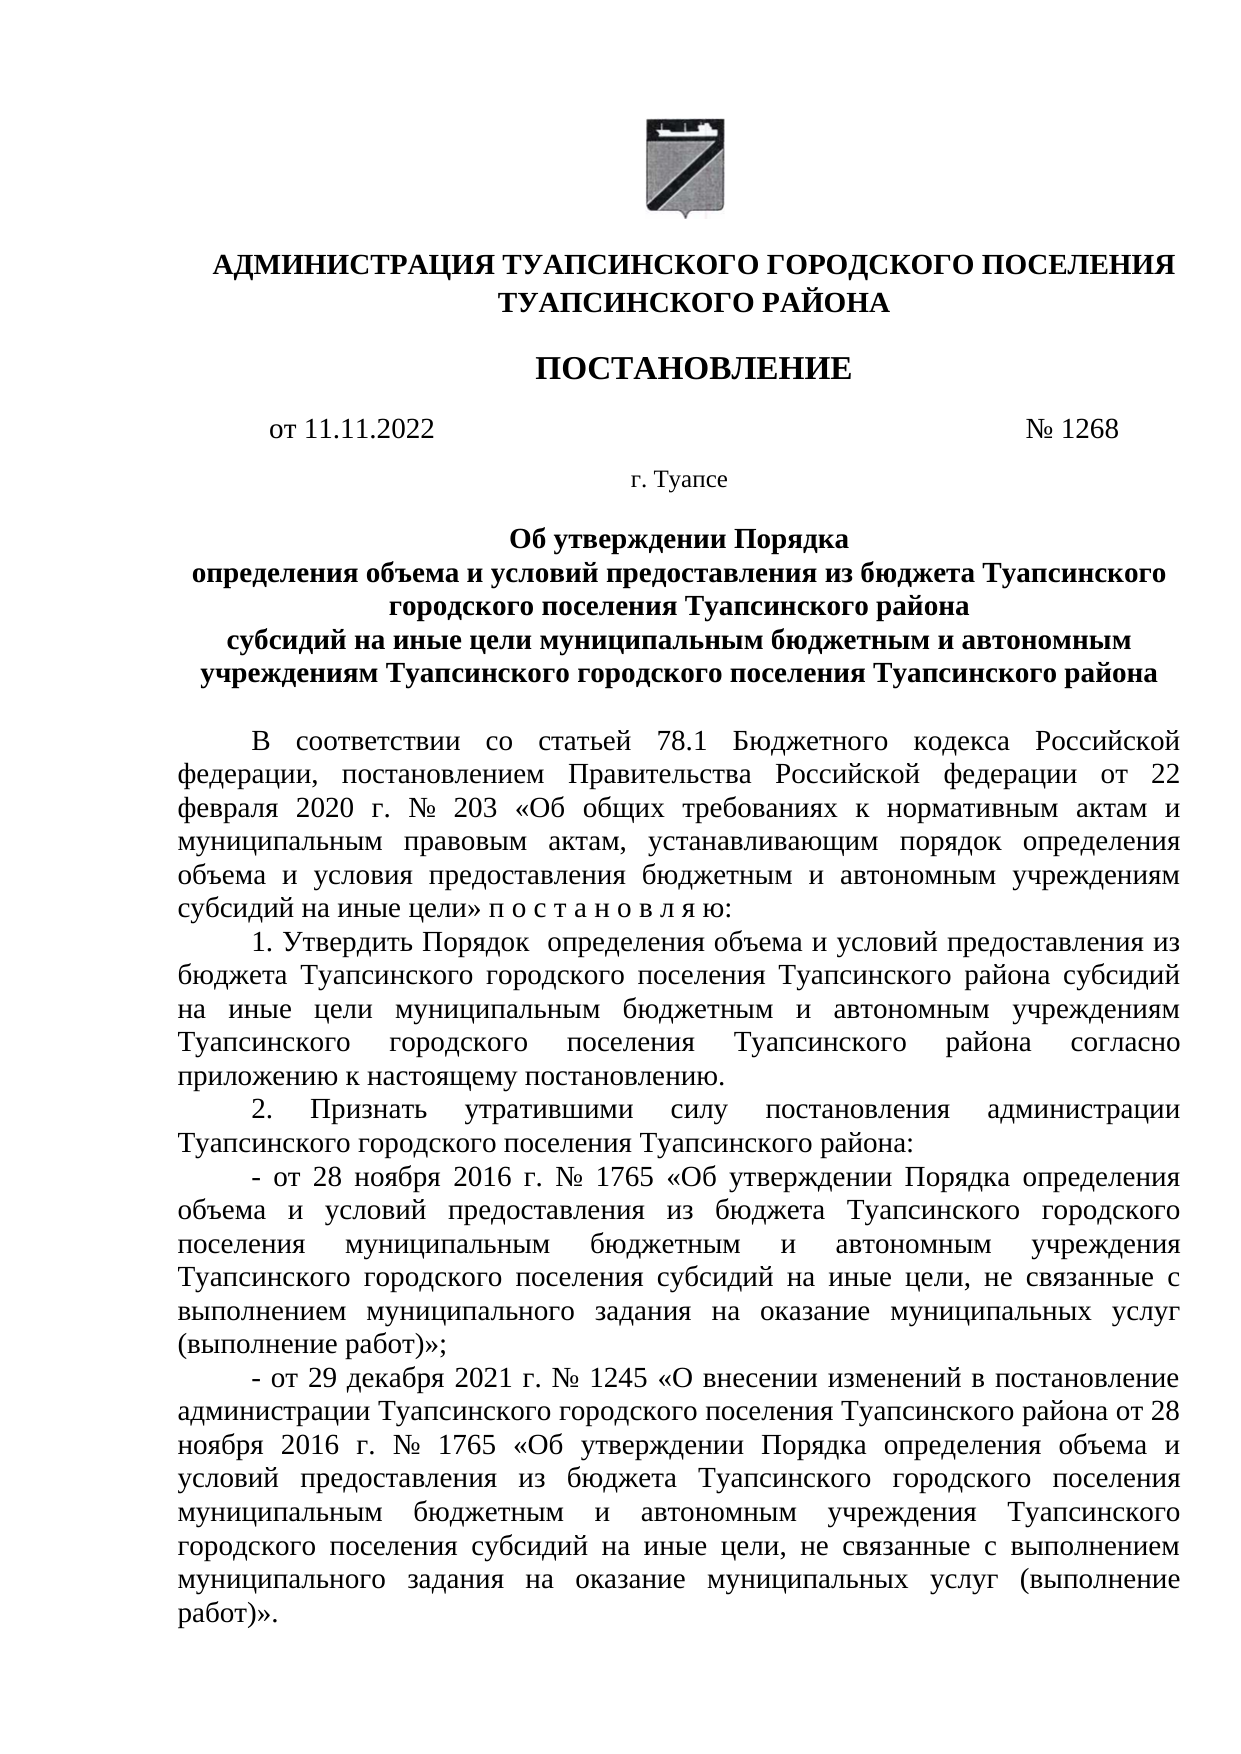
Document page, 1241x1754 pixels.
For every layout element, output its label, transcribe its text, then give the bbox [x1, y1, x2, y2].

text 2. Признать утратившими силу постановления администрации Туапсинского городского поселения Туапсинского района: [177, 1092, 1181, 1159]
text субсидий на иные цели муниципальным бюджетным и автономным учреждениям Туапсинского городского поселения Туапсинского района [177, 622, 1181, 689]
text В соответствии со статьей 78.1 Бюджетного кодекса Российской федерации, постановлением Правительства Российской федерации от 22 февраля 2020 г. № 203 «Об общих требованиях к нормативным актам и муниципальным правовым актам, устанавливающим порядок определения объема и условия предоставления бюджетным и автономным учреждениям субсидий на иные цели» п о с т а н о в л я ю: [177, 723, 1181, 924]
text г. Туапсе [177, 464, 1181, 493]
text - от 28 ноября 2016 г. № 1765 «Об утверждении Порядка определения объема и условий предоставления из бюджета Туапсинского городского поселения муниципальным бюджетным и автономным учреждения Туапсинского городского поселения субсидий на иные цели, не связанные с выполнением муниципального задания на оказание муниципальных услуг (выполнение работ)»; [177, 1159, 1181, 1360]
text ТУАПСИНСКОГО РАЙОНА [177, 285, 1211, 319]
text от 11.11.2022 № 1268 [177, 411, 1211, 445]
text 1. Утвердить Порядок определения объема и условий предоставления из бюджета Туапсинского городского поселения Туапсинского района субсидий на иные цели муниципальным бюджетным и автономным учреждениям Туапсинского городского поселения Туапсинского района согласно приложению к настоящему постановлению. [177, 924, 1181, 1092]
text Об утверждении Порядка [177, 521, 1181, 555]
text АДМИНИСТРАЦИЯ ТУАПСИНСКОГО ГОРОДСКОГО ПОСЕЛЕНИЯ [177, 247, 1211, 280]
picture [645, 118, 726, 219]
text ПОСТАНОВЛЕНИЕ [177, 348, 1211, 386]
text определения объема и условий предоставления из бюджета Туапсинского городского поселения Туапсинского района [177, 555, 1181, 622]
text - от 29 декабря 2021 г. № 1245 «О внесении изменений в постановление администрации Туапсинского городского поселения Туапсинского района от 28 ноября 2016 г. № 1765 «Об утверждении Порядка определения объема и условий предоставления из бюджета Туапсинского городского поселения муниципальным бюджетным и автономным учреждения Туапсинского городского поселения субсидий на иные цели, не связанные с выполнением муниципального задания на оказание муниципальных услуг (выполнение работ)». [177, 1360, 1181, 1628]
